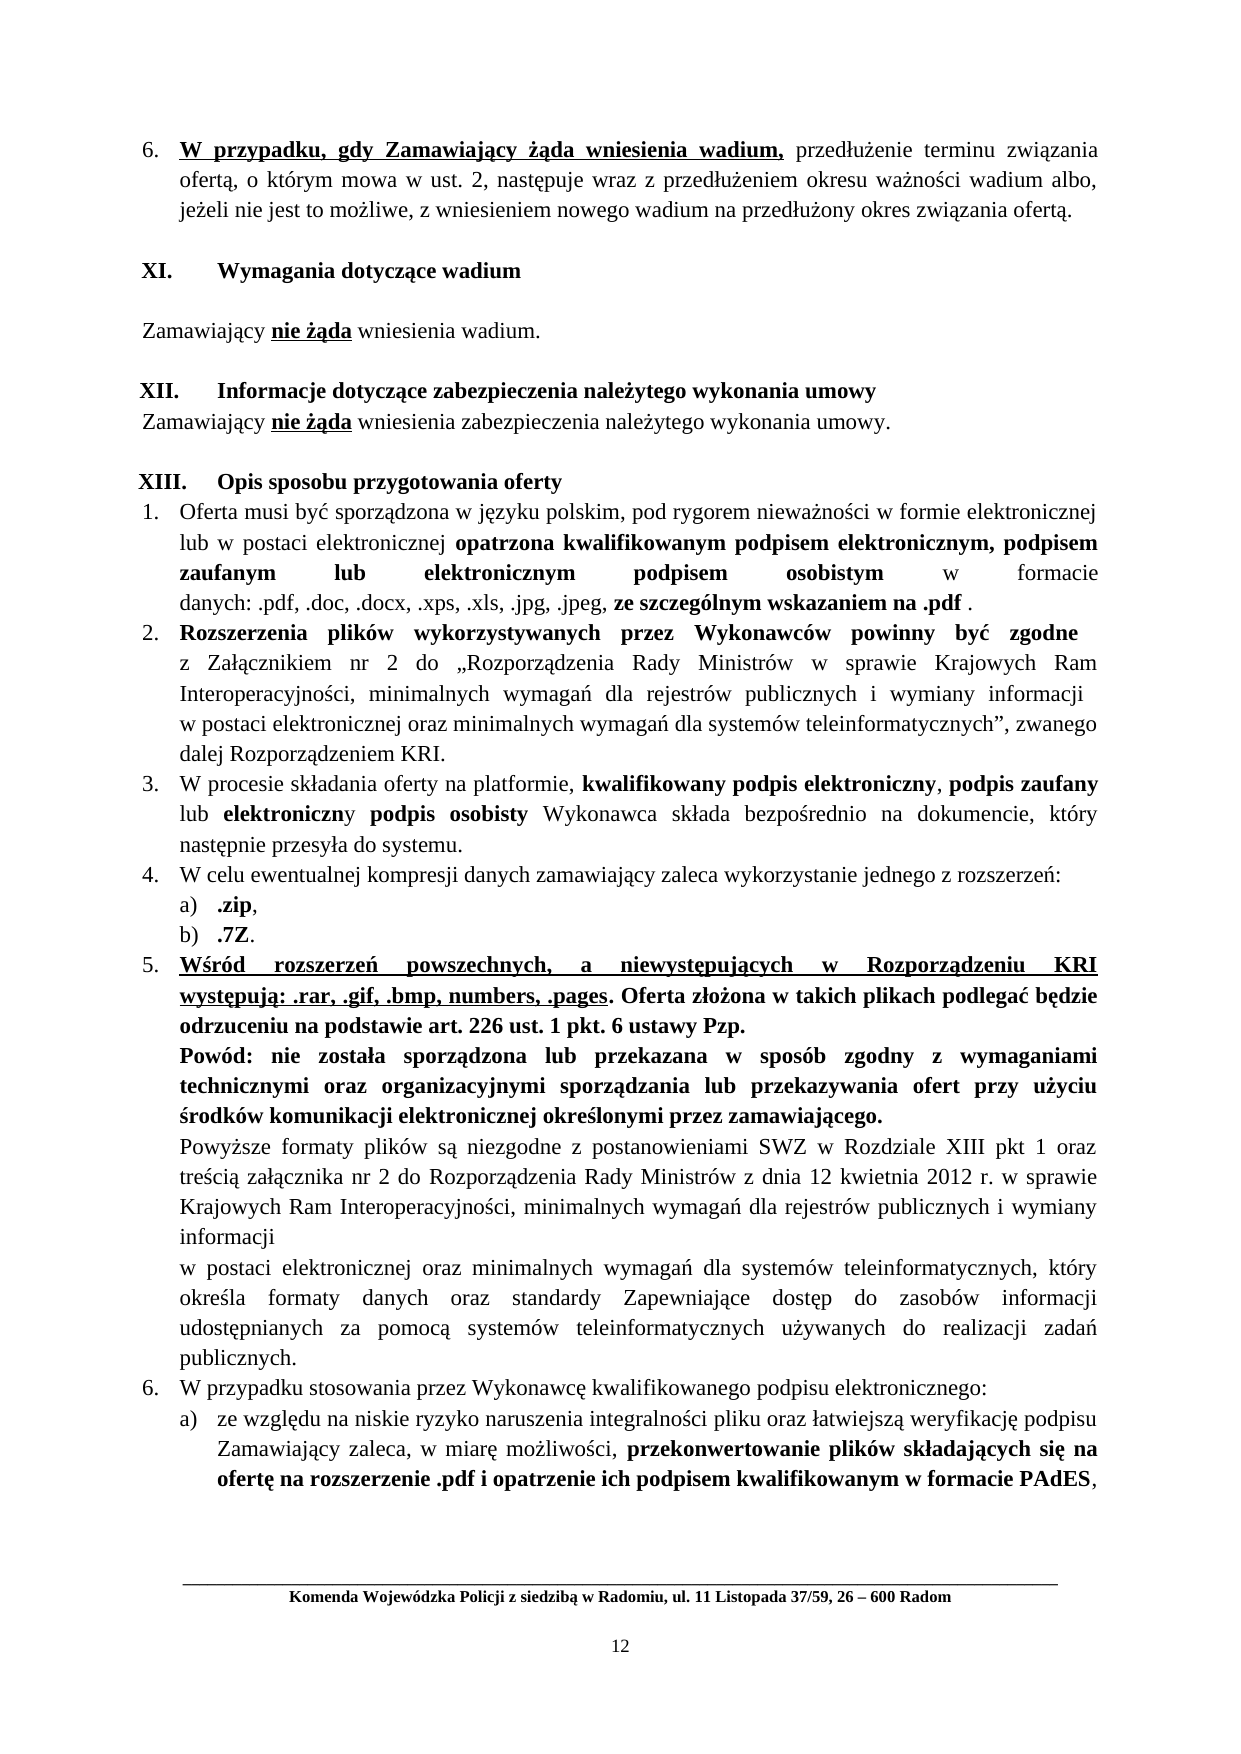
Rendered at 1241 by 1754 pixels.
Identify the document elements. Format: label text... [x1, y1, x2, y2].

list Wymagania dotyczące wadium [172, 257, 1098, 283]
text Zamawiający nie żąda wniesienia zabezpieczenia należytego wykonania umowy. [142, 408, 1098, 434]
list W przypadku, gdy Zamawiający żąda wniesienia wadium, przedłużenie terminu związania ofertą, o którym mowa w ust. 2, następuje wraz z przedłużeniem okresu ważności wadium albo, jeżeli nie jest to możliwe, z wniesieniem nowego wadium na przedłużony okres związania ofertą. [142, 136, 1098, 223]
list Informacje dotyczące zabezpieczenia należytego wykonania umowy [179, 377, 1098, 404]
text Zamawiający nie żąda wniesienia wadium. [142, 317, 1098, 343]
text Powyższe formaty plików są niezgodne z postanowieniami SWZ w Rozdziale XIII pkt 1 oraz treścią załącznika nr 2 do Rozporządzenia Rady Ministrów z dnia 12 kwietnia 2012 r. w sprawie Krajowych Ram Interoperacyjności, minimalnych wymagań dla rejestrów publicznych i wymiany informacji w postaci elektronicznej oraz minimalnych wymagań dla systemów teleinformatycznych, który określa formaty danych oraz standardy Zapewniające dostęp do zasobów informacji udostępnianych za pomocą systemów teleinformatycznych używanych do realizacji zadań publicznych. [179, 1133, 1098, 1371]
list ze względu na niskie ryzyko naruszenia integralności pliku oraz łatwiejszą weryfikację podpisu Zamawiający zaleca, w miarę możliwości, przekonwertowanie plików składających się na ofertę na rozszerzenie .pdf i opatrzenie ich podpisem kwalifikowanym w formacie PAdES, [179, 1404, 1098, 1491]
text Powód: nie została sporządzona lub przekazana w sposób zgodny z wymaganiami technicznymi oraz organizacyjnymi sporządzania lub przekazywania ofert przy użyciu środków komunikacji elektronicznej określonymi przez zamawiającego. [179, 1042, 1098, 1129]
list Oferta musi być sporządzona w języku polskim, pod rygorem nieważności w formie elektronicznej lub w postaci elektronicznej opatrzona kwalifikowanym podpisem elektronicznym, podpisem zaufanym lub elektronicznym podpisem osobistym w formacie danych: .pdf, .doc, .docx, .xps, .xls, .jpg, .jpeg, ze szczególnym wskazaniem na .pdf . [142, 498, 1098, 615]
list Wśród rozszerzeń powszechnych, a niewystępujących w Rozporządzeniu KRI występują: .rar, .gif, .bmp, numbers, .pages. Oferta złożona w takich plikach podlegać będzie odrzuceniu na podstawie art. 226 ust. 1 pkt. 6 ustawy Pzp. [142, 951, 1098, 1038]
list Rozszerzenia plików wykorzystywanych przez Wykonawców powinny być zgodne z Załącznikiem nr 2 do „Rozporządzenia Rady Ministrów w sprawie Krajowych Ram Interoperacyjności, minimalnych wymagań dla rejestrów publicznych i wymiany informacji w postaci elektronicznej oraz minimalnych wymagań dla systemów teleinformatycznych”, zwanego dalej Rozporządzeniem KRI. [142, 619, 1098, 766]
list W procesie składania oferty na platformie, kwalifikowany podpis elektroniczny, podpis zaufany lub elektroniczny podpis osobisty Wykonawca składa bezpośrednio na dokumencie, który następnie przesyła do systemu. [142, 770, 1098, 857]
list .7Z. [179, 921, 1098, 948]
list W celu ewentualnej kompresji danych zamawiający zaleca wykorzystanie jednego z rozszerzeń: [142, 861, 1098, 887]
list .zip, [179, 891, 1098, 917]
list Opis sposobu przygotowania oferty [187, 468, 1098, 494]
list W przypadku stosowania przez Wykonawcę kwalifikowanego podpisu elektronicznego: [142, 1374, 1098, 1401]
